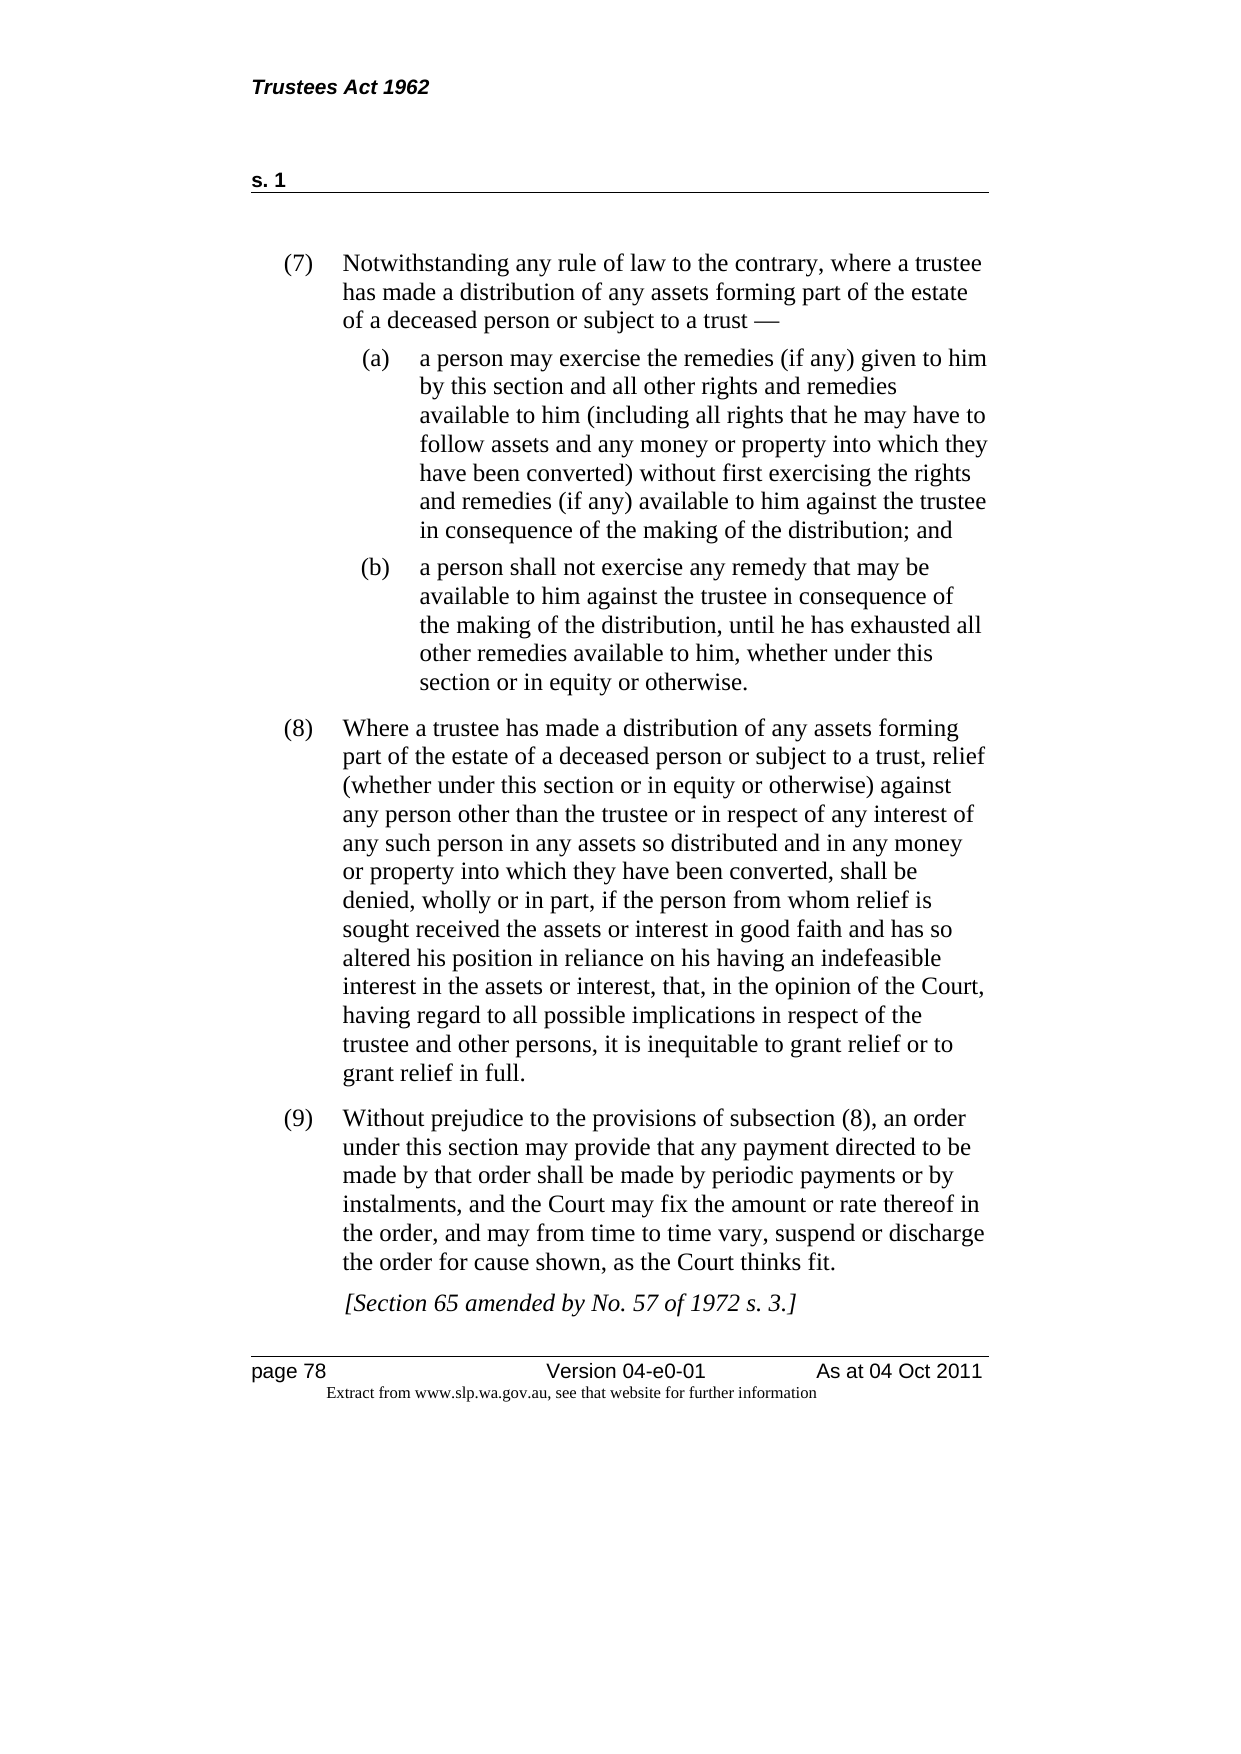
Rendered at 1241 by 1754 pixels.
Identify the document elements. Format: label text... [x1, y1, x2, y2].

text (8) Where a trustee has made a distribution of any assets forming part of the estate of a deceased person or subject to a trust, relief (whether under this section or in equity or otherwise) against any person other than the trustee or in respect of any interest of any such person in any assets so distributed and in any money or property into which they have been converted, shall be denied, wholly or in part, if the person from whom relief is sought received the assets or interest in good faith and has so altered his position in reliance on his having an indefeasible interest in the assets or interest, that, in the opinion of the Court, having regard to all possible implications in respect of the trustee and other persons, it is inequitable to grant relief or to grant relief in full. [251, 713, 989, 1086]
text (7) Notwithstanding any rule of law to the contrary, where a trustee has made a distribution of any assets forming part of the estate of a deceased person or subject to a trust — [251, 248, 989, 334]
text (9) Without prejudice to the provisions of subsection (8), an order under this section may provide that any payment directed to be made by that order shall be made by periodic payments or by instalments, and the Court may fix the amount or rate thereof in the order, and may from time to time vary, suspend or discharge the order for cause shown, as the Court thinks fit. [251, 1103, 989, 1276]
text (b) a person shall not exercise any remedy that may be available to him against the trustee in consequence of the making of the distribution, until he has exhausted all other remedies available to him, whether under this section or in equity or otherwise. [251, 552, 989, 696]
text (a) a person may exercise the remedies (if any) given to him by this section and all other rights and remedies available to him (including all rights that he may have to follow assets and any money or property into which they have been converted) without first exercising the rights and remedies (if any) available to him against the trustee in consequence of the making of the distribution; and [251, 343, 989, 544]
text [Section 65 amended by No. 57 of 1972 s. 3.] [251, 1288, 989, 1317]
